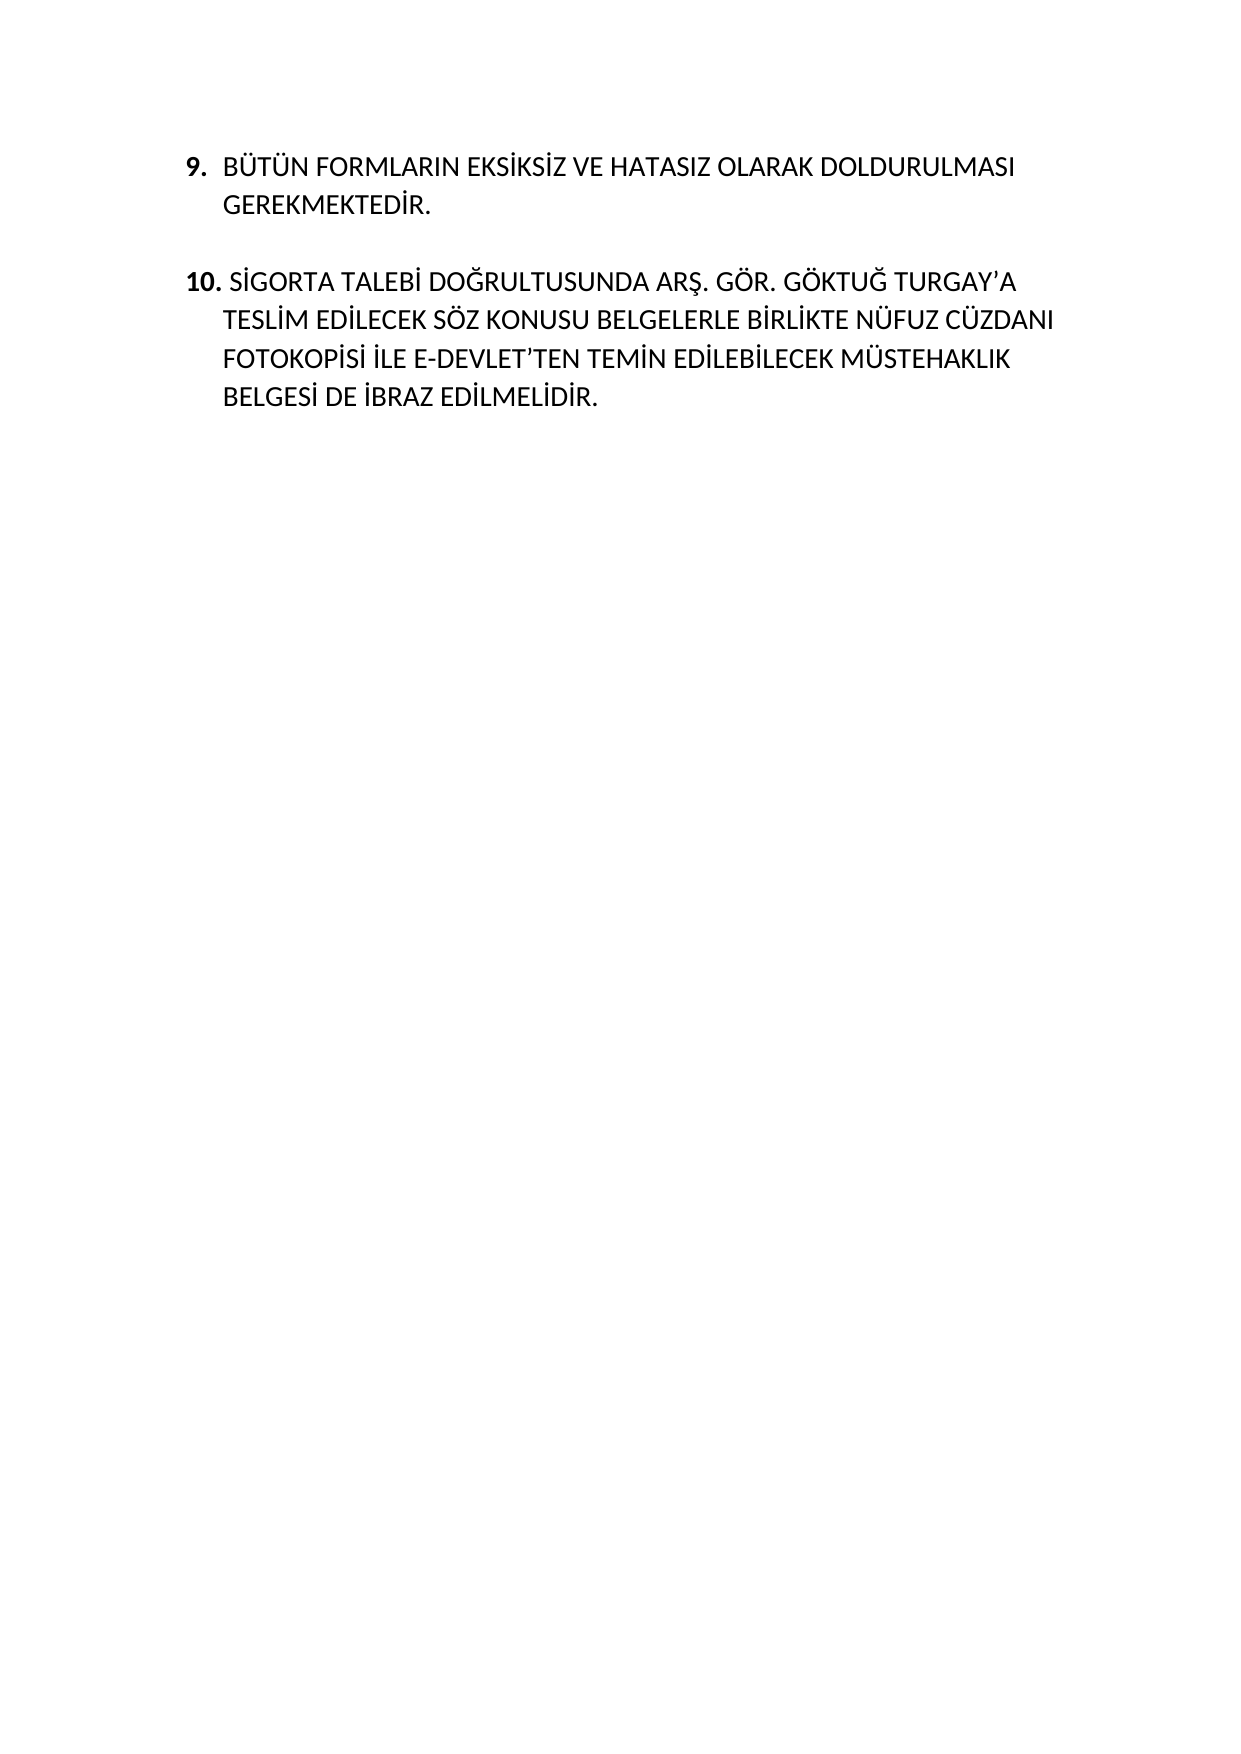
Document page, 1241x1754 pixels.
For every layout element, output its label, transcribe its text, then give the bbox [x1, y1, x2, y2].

list BÜTÜN FORMLARIN EKSİKSİZ VE HATASIZ OLARAK DOLDURULMASI GEREKMEKTEDİR. [185, 148, 1093, 222]
list SİGORTA TALEBİ DOĞRULTUSUNDA ARŞ. GÖR. GÖKTUĞ TURGAY’A TESLİM EDİLECEK SÖZ KONUSU BELGELERLE BİRLİKTE NÜFUZ CÜZDANI FOTOKOPİSİ İLE E-DEVLET’TEN TEMİN EDİLEBİLECEK MÜSTEHAKLIK BELGESİ DE İBRAZ EDİLMELİDİR. [185, 263, 1093, 414]
